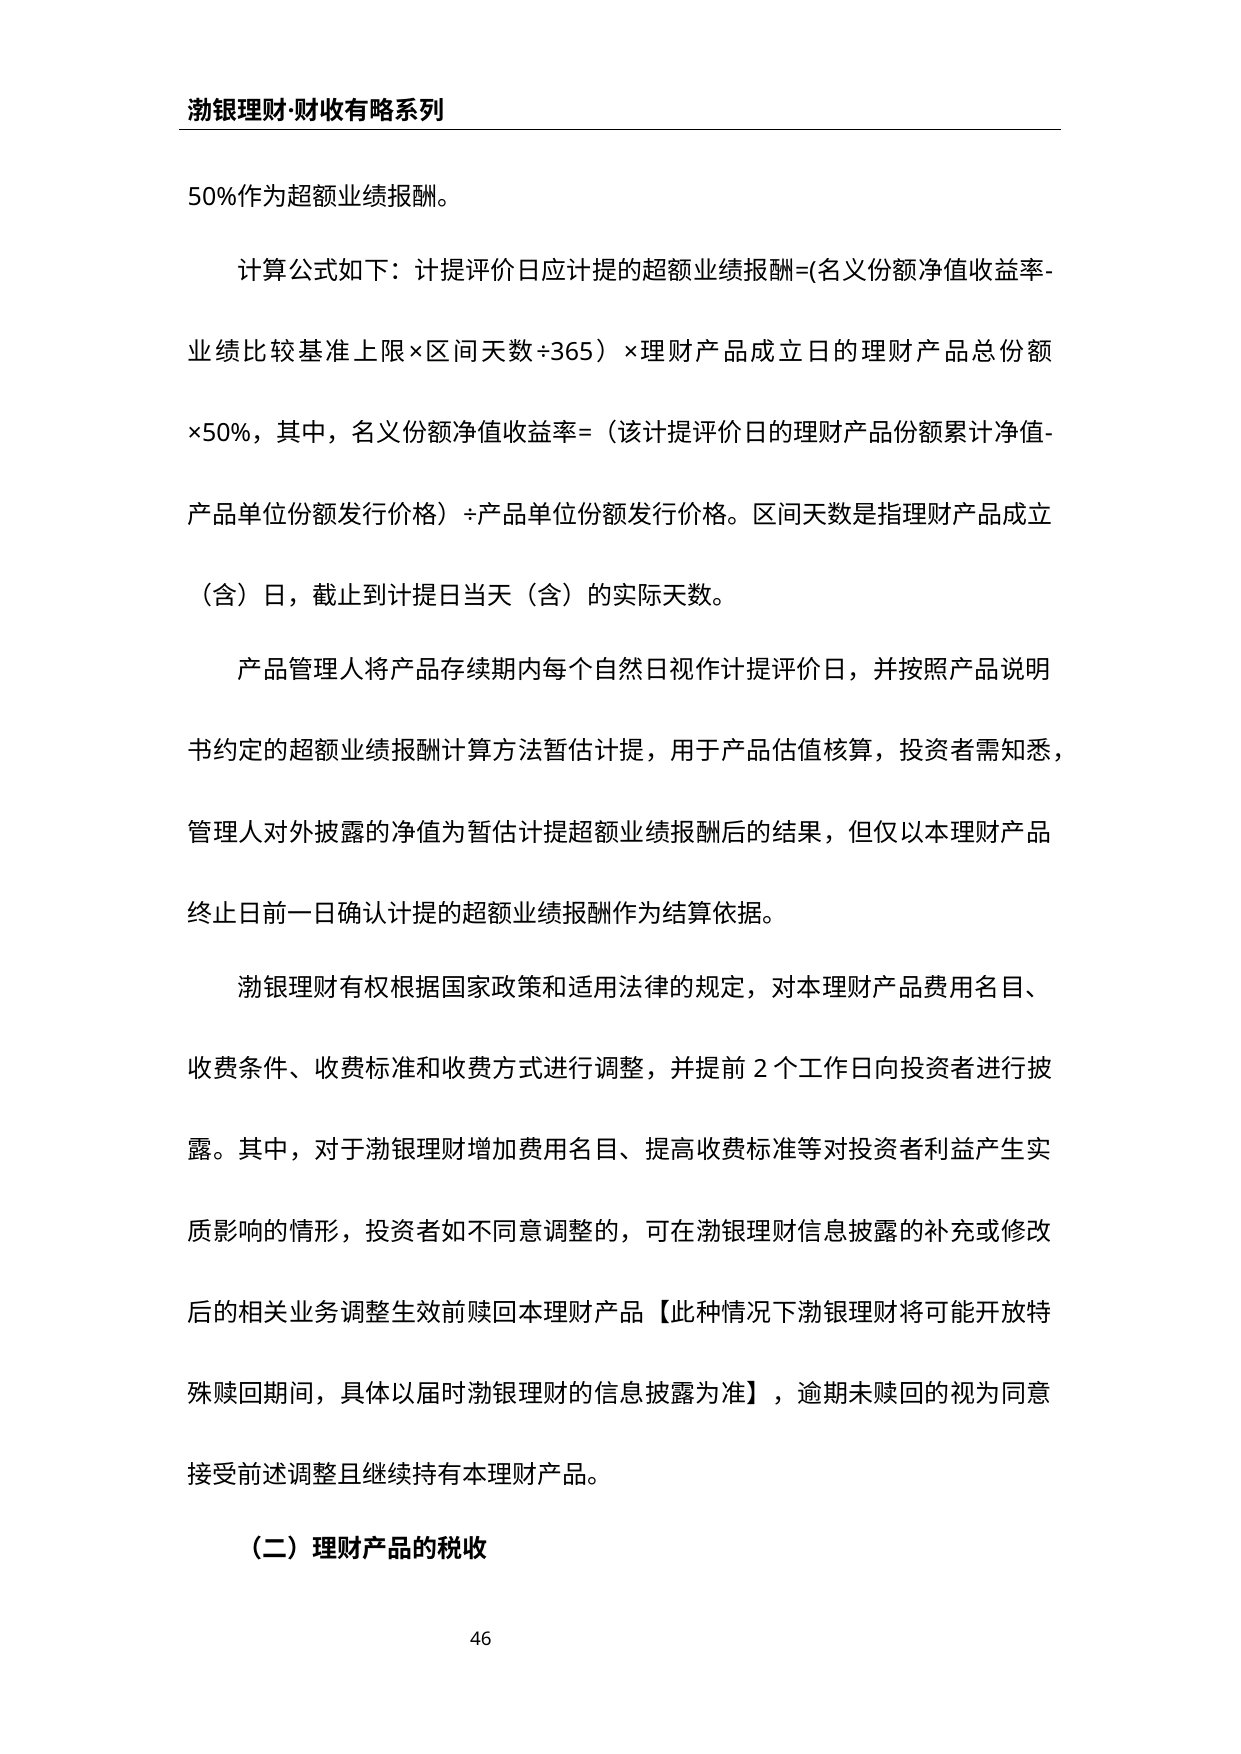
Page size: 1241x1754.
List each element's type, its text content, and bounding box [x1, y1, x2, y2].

text 产品管理人将产品存续期内每个自然日视作计提评价日，并按照产品说明书约定的超额业绩报酬计算方法暂估计提，用于产品估值核算，投资者需知悉，管理人对外披露的净值为暂估计提超额业绩报酬后的结果，但仅以本理财产品终止日前一日确认计提的超额业绩报酬作为结算依据。 [187, 635, 1053, 944]
text 计算公式如下：计提评价日应计提的超额业绩报酬=(名义份额净值收益率-业绩比较基准上限×区间天数÷365）×理财产品成立日的理财产品总份额×50%，其中，名义份额净值收益率=（该计提评价日的理财产品份额累计净值-产品单位份额发行价格）÷产品单位份额发行价格。区间天数是指理财产品成立（含）日，截止到计提日当天（含）的实际天数。 [187, 236, 1053, 626]
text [187, 162, 1053, 227]
text 渤银理财有权根据国家政策和适用法律的规定，对本理财产品费用名目、收费条件、收费标准和收费方式进行调整，并提前2个工作日向投资者进行披露。其中，对于渤银理财增加费用名目、提高收费标准等对投资者利益产生实质影响的情形，投资者如不同意调整的，可在渤银理财信息披露的补充或修改后的相关业务调整生效前赎回本理财产品【此种情况下渤银理财将可能开放特殊赎回期间，具体以届时渤银理财的信息披露为准】，逾期未赎回的视为同意接受前述调整且继续持有本理财产品。 [187, 953, 1053, 1505]
text （二）理财产品的税收 [187, 1514, 1053, 1579]
